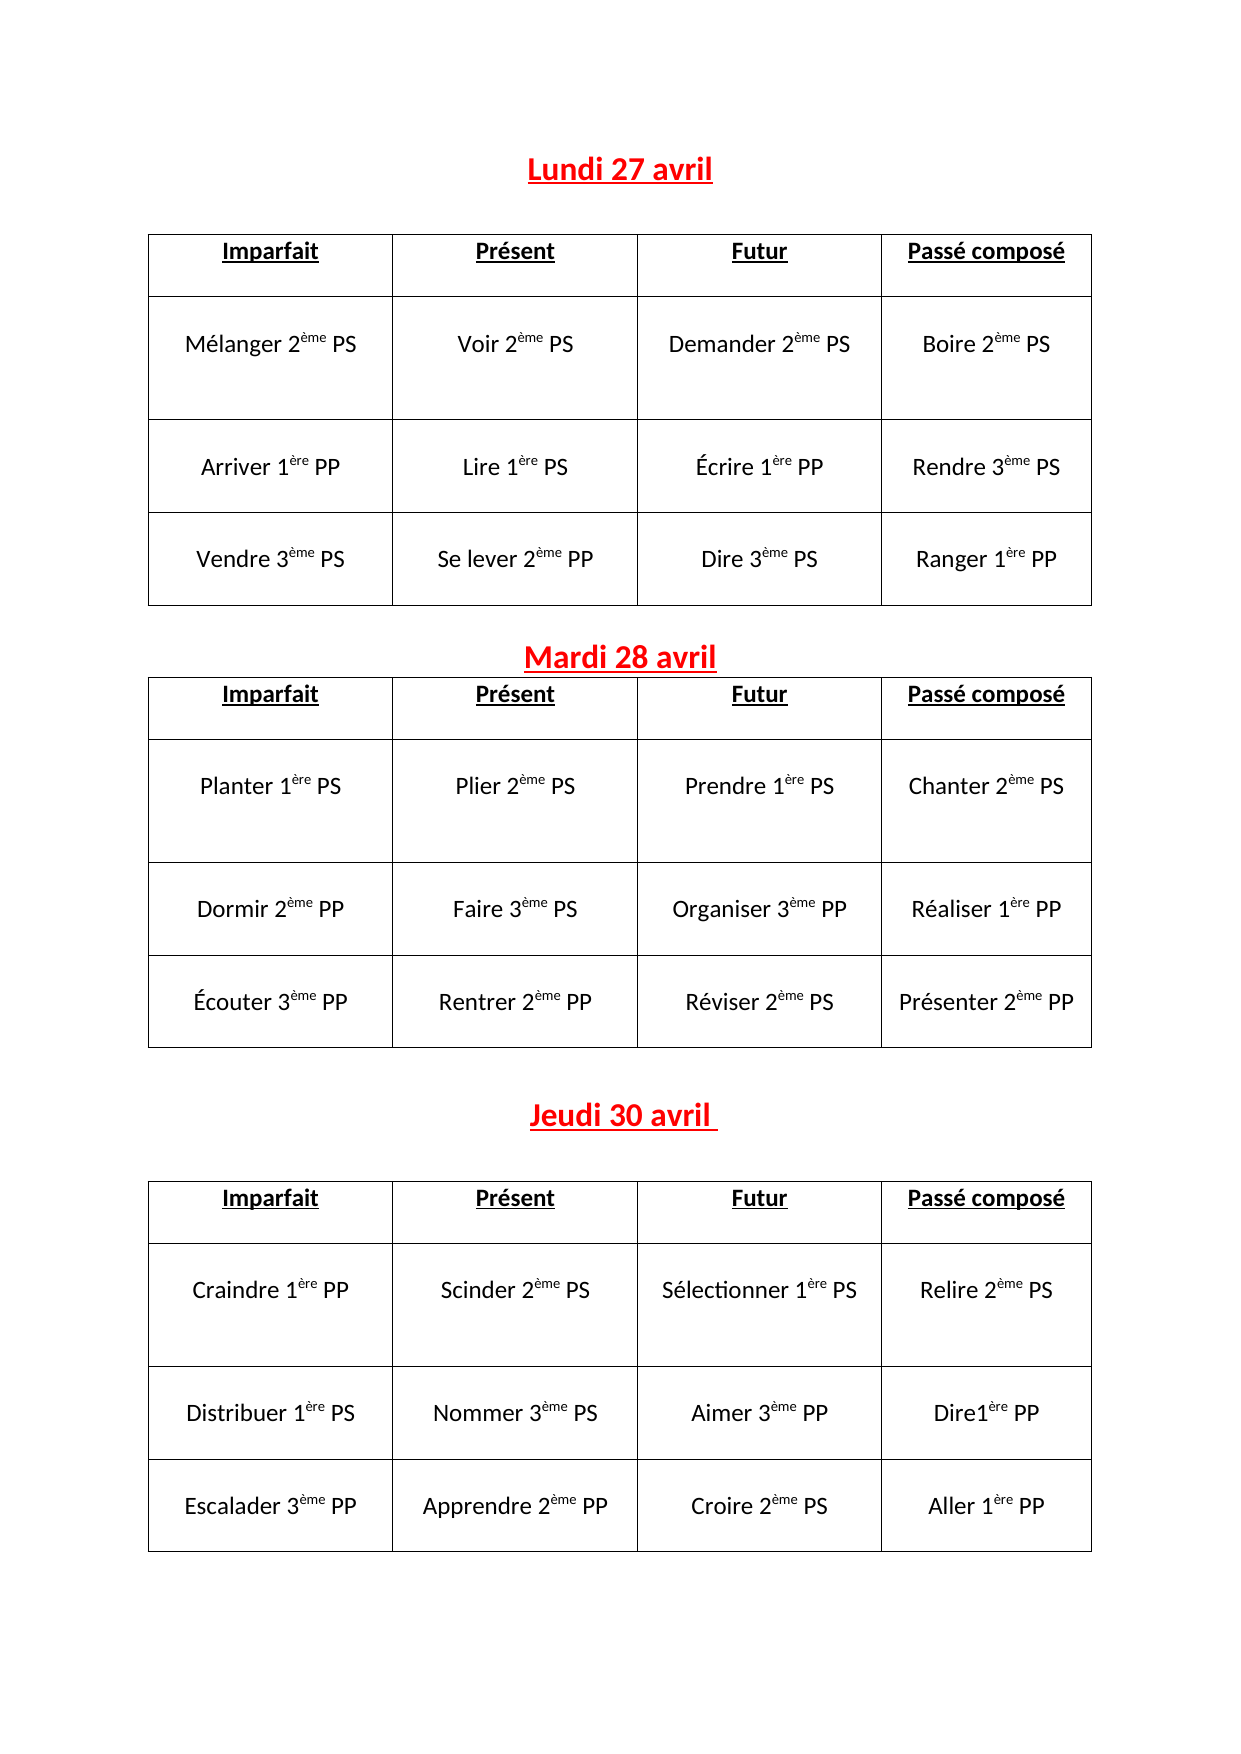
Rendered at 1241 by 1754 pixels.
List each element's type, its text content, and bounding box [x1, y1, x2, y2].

table_cell Rentrer 2ème PP [393, 956, 637, 1047]
table_header Imparfait [149, 1182, 392, 1243]
table_cell Chanter 2ème PS [882, 740, 1091, 862]
table_cell Réviser 2ème PS [638, 956, 881, 1047]
table_cell Demander 2ème PS [638, 297, 881, 419]
table_cell Boire 2ème PS [882, 297, 1091, 419]
table_cell Présenter 2ème PP [882, 956, 1091, 1047]
table_cell Relire 2ème PS [882, 1244, 1091, 1366]
table_cell Écrire 1ère PP [638, 420, 881, 512]
table_cell Planter 1ère PS [149, 740, 392, 862]
table_header Futur [638, 678, 881, 739]
table_cell Apprendre 2ème PP [393, 1460, 637, 1551]
table_cell Réaliser 1ère PP [882, 863, 1091, 955]
table_cell Voir 2ème PS [393, 297, 637, 419]
table_cell Croire 2ème PS [638, 1460, 881, 1551]
table_cell Dire 3ème PS [638, 513, 881, 604]
table_cell Vendre 3ème PS [149, 513, 392, 604]
table_header Présent [393, 678, 637, 739]
table_cell Prendre 1ère PS [638, 740, 881, 862]
table_cell Distribuer 1ère PS [149, 1367, 392, 1458]
table_cell Sélectionner 1ère PS [638, 1244, 881, 1366]
table_cell Escalader 3ème PP [149, 1460, 392, 1551]
text Mardi 28 avril [148, 636, 1093, 677]
table_cell Aimer 3ème PP [638, 1367, 881, 1458]
table_cell Lire 1ère PS [393, 420, 637, 512]
table_cell Nommer 3ème PS [393, 1367, 637, 1458]
table_cell Dire1ère PP [882, 1367, 1091, 1458]
table_cell Faire 3ème PS [393, 863, 637, 955]
table_header Passé composé [882, 235, 1091, 296]
table_cell Mélanger 2ème PS [149, 297, 392, 419]
table_header Imparfait [149, 235, 392, 296]
table_header Présent [393, 235, 637, 296]
table_header Imparfait [149, 678, 392, 739]
table_cell Ranger 1ère PP [882, 513, 1091, 604]
table_cell Écouter 3ème PP [149, 956, 392, 1047]
table_header Passé composé [882, 678, 1091, 739]
table_cell Se lever 2ème PP [393, 513, 637, 604]
table_header Présent [393, 1182, 637, 1243]
table_cell Organiser 3ème PP [638, 863, 881, 955]
table_cell Scinder 2ème PS [393, 1244, 637, 1366]
text Jeudi 30 avril [148, 1094, 1093, 1135]
table_cell Plier 2ème PS [393, 740, 637, 862]
table_cell Craindre 1ère PP [149, 1244, 392, 1366]
table_header Passé composé [882, 1182, 1091, 1243]
table_cell Rendre 3ème PS [882, 420, 1091, 512]
table_cell Arriver 1ère PP [149, 420, 392, 512]
table_header Futur [638, 1182, 881, 1243]
table_cell Dormir 2ème PP [149, 863, 392, 955]
table_cell Aller 1ère PP [882, 1460, 1091, 1551]
text Lundi 27 avril [148, 148, 1093, 188]
table_header Futur [638, 235, 881, 296]
